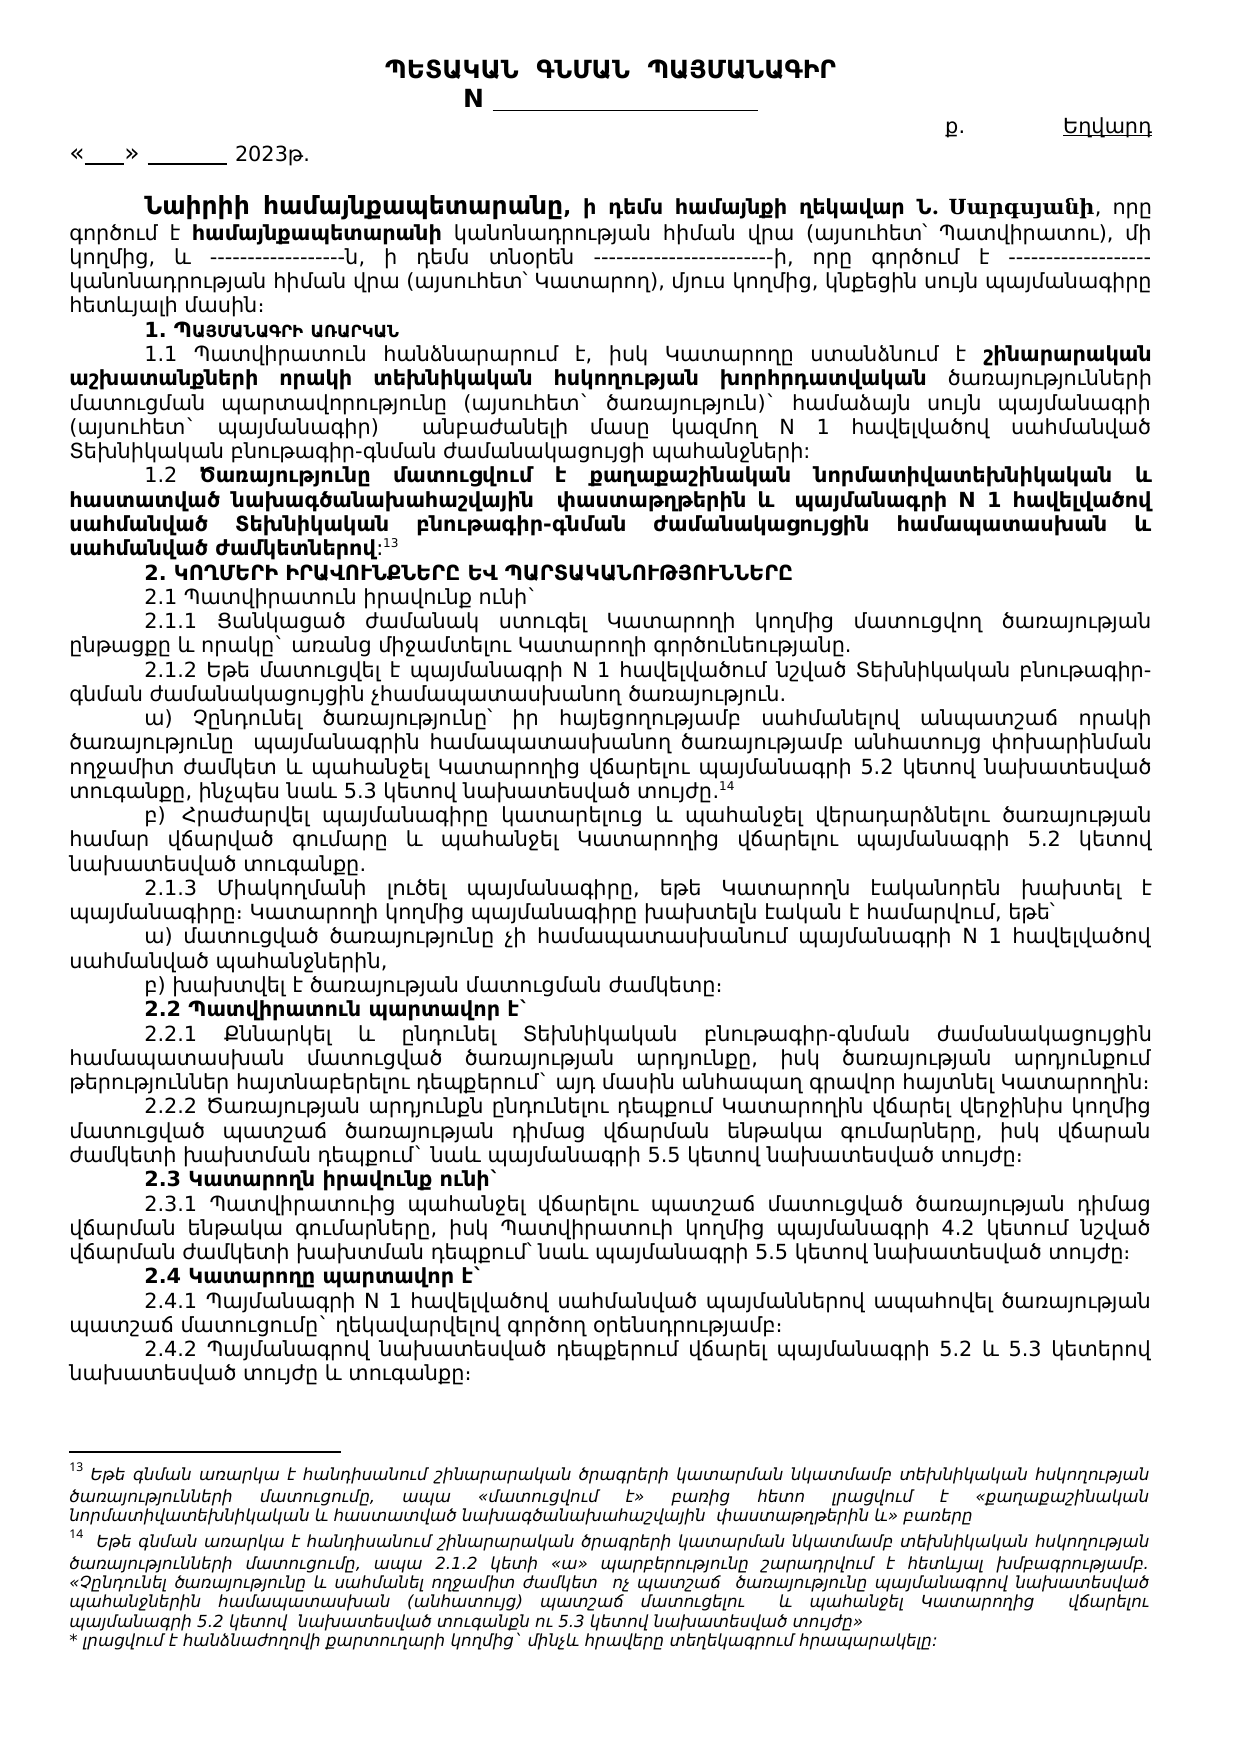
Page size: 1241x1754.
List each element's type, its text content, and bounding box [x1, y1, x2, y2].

text ՊԵՏԱԿԱՆ ԳՆՄԱՆ ՊԱՅՄԱՆԱԳԻՐ [54, 56, 1152, 85]
text Նաիրիի համայնքապետարանը, ի դեմս համայնքի ղեկավար Ն․ Սարգսյանի, որը գործում է համայնքապետարանի կանոնադրության հիման վրա (այսուհետ՝ Պատվիրատու), մի կողմից, և ------------------ն, ի դեմս տնօրեն ------------------------ի, որը գործում է ------------------- կանոնադրության հիման վրա (այսուհետ՝ Կատարող), մյուս կողմից, կնքեցին սույն պայմանագիրը հետևյալի մասին։ [69, 192, 1152, 318]
text բ) Հրաժարվել պայմանագիրը կատարելուց և պահանջել վերադարձնելու ծառայության համար վճարված գումարը և պահանջել Կատարողից վճարելու պայմանագրի 5.2 կետով նախատեսված տուգանքը. [69, 803, 1152, 876]
text բ) խախտվել է ծառայության մատուցման ժամկետը։ [69, 973, 1152, 997]
text 1.2 Ծառայությունը մատուցվում է քաղաքաշինական նորմատիվատեխնիկական և հաստատված նախագծանախահաշվային փաստաթղթերին և պայմանագրի N 1 հավելվածով սահմանված Տեխնիկական բնութագիր-գնման ժամանակացույցին համապատասխան և սահմանված ժամկետներով: [69, 463, 1152, 561]
text 2.3.1 Պատվիրատուից պահանջել վճարելու պատշաճ մատուցված ծառայության դիմաց վճարման ենթակա գումարները, իսկ Պատվիրատուի կողմից պայմանագրի 4.2 կետում նշված վճարման ժամկետի խախտման դեպքում՝ նաև պայմանագրի 5.5 կետով նախատեսված տույժը։ [69, 1192, 1152, 1264]
text 2.2 Պատվիրատուն պարտավոր է` [69, 997, 1152, 1022]
text 2.1.2 Եթե մատուցվել է պայմանագրի N 1 հավելվածում նշված Տեխնիկական բնութագիր-գնման ժամանակացույցին չհամապատասխանող ծառայություն. [69, 658, 1152, 706]
text 2.4.2 Պայմանագրով նախատեսված դեպքերում վճարել պայմանագրի 5.2 և 5.3 կետերով նախատեսված տույժը և տուգանքը։ [69, 1337, 1152, 1386]
text 2. ԿՈՂՄԵՐԻ ԻՐԱՎՈՒՆՔՆԵՐԸ ԵՎ ՊԱՐՏԱԿԱՆՈՒԹՅՈՒՆՆԵՐԸ [69, 561, 1152, 585]
text 2.4 Կատարողը պարտավոր է` [69, 1264, 1152, 1289]
text 1. Պայմանագրի առարկան [69, 318, 1152, 342]
text 2.2.1 Քննարկել և ընդունել Տեխնիկական բնութագիր-գնման ժամանակացույցին համապատասխան մատուցված ծառայության արդյունքը, իսկ ծառայության արդյունքում թերություններ հայտնաբերելու դեպքերում` այդ մասին անհապաղ գրավոր հայտնել Կատարողին։ [69, 1022, 1152, 1094]
text N [54, 85, 1152, 114]
text 2.1.3 Միակողմանի լուծել պայմանագիրը, եթե Կատարողն էականորեն խախտել է պայմանագիրը։ Կատարողի կողմից պայմանագիրը խախտելն էական է համարվում, եթե՝ [69, 876, 1152, 924]
text ա) մատուցված ծառայությունը չի համապատասխանում պայմանագրի N 1 հավելվածով սահմանված պահանջներին, [69, 924, 1152, 973]
text 2.3 Կատարողն իրավունք ունի` [69, 1167, 1152, 1192]
text 2.4.1 Պայմանագրի N 1 հավելվածով սահմանված պայմաններով ապահովել ծառայության պատշաճ մատուցումը` ղեկավարվելով գործող օրենսդրությամբ։ [69, 1289, 1152, 1337]
text ք. Եղվարդ « » 2023թ. [69, 114, 1152, 167]
text ա) Չընդունել ծառայությունը՝ իր հայեցողությամբ սահմանելով անպատշաճ որակի ծառայությունը պայմանագրին համապատասխանող ծառայությամբ անհատույց փոխարինման ողջամիտ ժամկետ և պահանջել Կատարողից վճարելու պայմանագրի 5.2 կետով նախատեսված տուգանքը, ինչպես նաև 5.3 կետով նախատեսված տույժը. [69, 706, 1152, 803]
text 2.1 Պատվիրատուն իրավունք ունի` [69, 585, 1152, 609]
text 2.1.1 Ցանկացած ժամանակ ստուգել Կատարողի կողմից մատուցվող ծառայության ընթացքը և որակը` առանց միջամտելու Կատարողի գործունեությանը. [69, 609, 1152, 658]
text 1.1 Պատվիրատուն հանձնարարում է, իսկ Կատարողը ստանձնում է շինարարական աշխատանքների որակի տեխնիկական հսկողության խորհրդատվական ծառայությունների մատուցման պարտավորությունը (այսուհետ` ծառայություն)` համաձայն սույն պայմանագրի (այսուհետ` պայմանագիր) անբաժանելի մասը կազմող N 1 հավելվածով սահմանված Տեխնիկական բնութագիր-գնման ժամանակացույցի պահանջների: [69, 342, 1152, 463]
text 2.2.2 Ծառայության արդյունքն ընդունելու դեպքում Կատարողին վճարել վերջինիս կողմից մատուցված պատշաճ ծառայության դիմաց վճարման ենթակա գումարները, իսկ վճարան ժամկետի խախտման դեպքում` նաև պայմանագրի 5.5 կետով նախատեսված տույժը։ [69, 1094, 1152, 1167]
